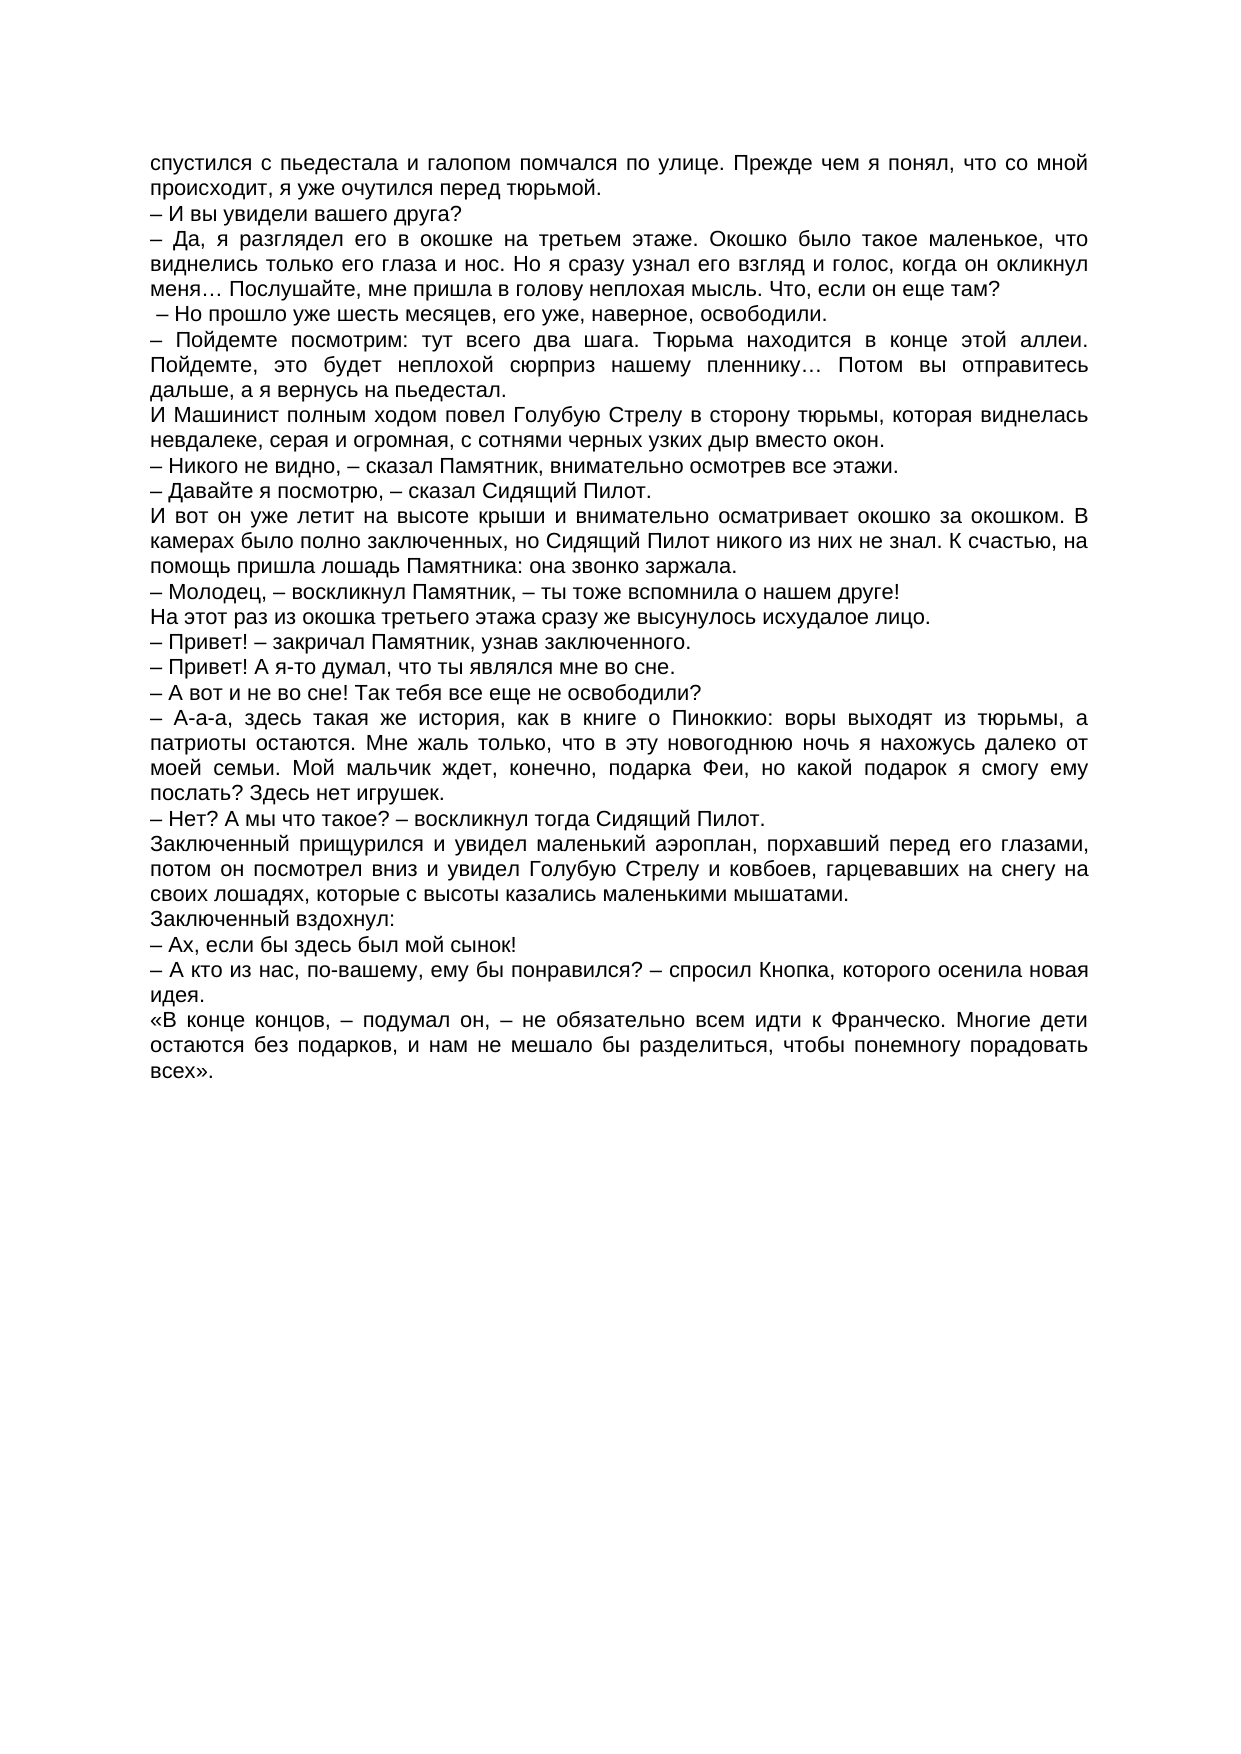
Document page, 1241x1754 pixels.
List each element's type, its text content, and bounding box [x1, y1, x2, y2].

text – А-а-а, здесь такая же история, как в книге о Пиноккио: воры выходят из тюрьмы, а патриоты остаются. Мне жаль только, что в эту новогоднюю ночь я нахожусь далеко от моей семьи. Мой мальчик ждет, конечно, подарка Феи, но какой подарок я смогу ему послать? Здесь нет игрушек. [150, 704, 1090, 805]
text – Ах, если бы здесь был мой сынок! [150, 931, 1090, 957]
text И вот он уже летит на высоте крыши и внимательно осматривает окошко за окошком. В камерах было полно заключенных, но Сидящий Пилот никого из них не знал. К счастью, на помощь пришла лошадь Памятника: она звонко заржала. [150, 503, 1090, 578]
text – Но прошло уже шесть месяцев, его уже, наверное, освободили. [150, 301, 1090, 326]
text – Никого не видно, – сказал Памятник, внимательно осмотрев все этажи. [150, 452, 1090, 478]
text Заключенный вздохнул: [150, 906, 1090, 931]
text – Давайте я посмотрю, – сказал Сидящий Пилот. [150, 478, 1090, 503]
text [150, 150, 1090, 200]
text «В конце концов, – подумал он, – не обязательно всем идти к Франческо. Многие дети остаются без подарков, и нам не мешало бы разделиться, чтобы понемногу порадовать всех». [150, 1007, 1090, 1083]
text И Машинист полным ходом повел Голубую Стрелу в сторону тюрьмы, которая виднелась невдалеке, серая и огромная, с сотнями черных узких дыр вместо окон. [150, 402, 1090, 452]
text – Молодец, – воскликнул Памятник, – ты тоже вспомнила о нашем друге! [150, 578, 1090, 604]
text – А вот и не во сне! Так тебя все еще не освободили? [150, 679, 1090, 704]
text – Да, я разглядел его в окошке на третьем этаже. Окошко было такое маленькое, что виднелись только его глаза и нос. Но я сразу узнал его взгляд и голос, когда он окликнул меня… Послушайте, мне пришла в голову неплохая мысль. Что, если он еще там? [150, 226, 1090, 301]
text Заключенный прищурился и увидел маленький аэроплан, порхавший перед его глазами, потом он посмотрел вниз и увидел Голубую Стрелу и ковбоев, гарцевавших на снегу на своих лошадях, которые с высоты казались маленькими мышатами. [150, 831, 1090, 906]
text – Нет? А мы что такое? – воскликнул тогда Сидящий Пилот. [150, 805, 1090, 831]
text – И вы увидели вашего друга? [150, 200, 1090, 226]
text – А кто из нас, по-вашему, ему бы понравился? – спросил Кнопка, которого осенила новая идея. [150, 957, 1090, 1007]
text На этот раз из окошка третьего этажа сразу же высунулось исхудалое лицо. [150, 604, 1090, 629]
text – Привет! А я-то думал, что ты являлся мне во сне. [150, 654, 1090, 679]
text – Привет! – закричал Памятник, узнав заключенного. [150, 629, 1090, 654]
text – Пойдемте посмотрим: тут всего два шага. Тюрьма находится в конце этой аллеи. Пойдемте, это будет неплохой сюрприз нашему пленнику… Потом вы отправитесь дальше, а я вернусь на пьедестал. [150, 326, 1090, 402]
